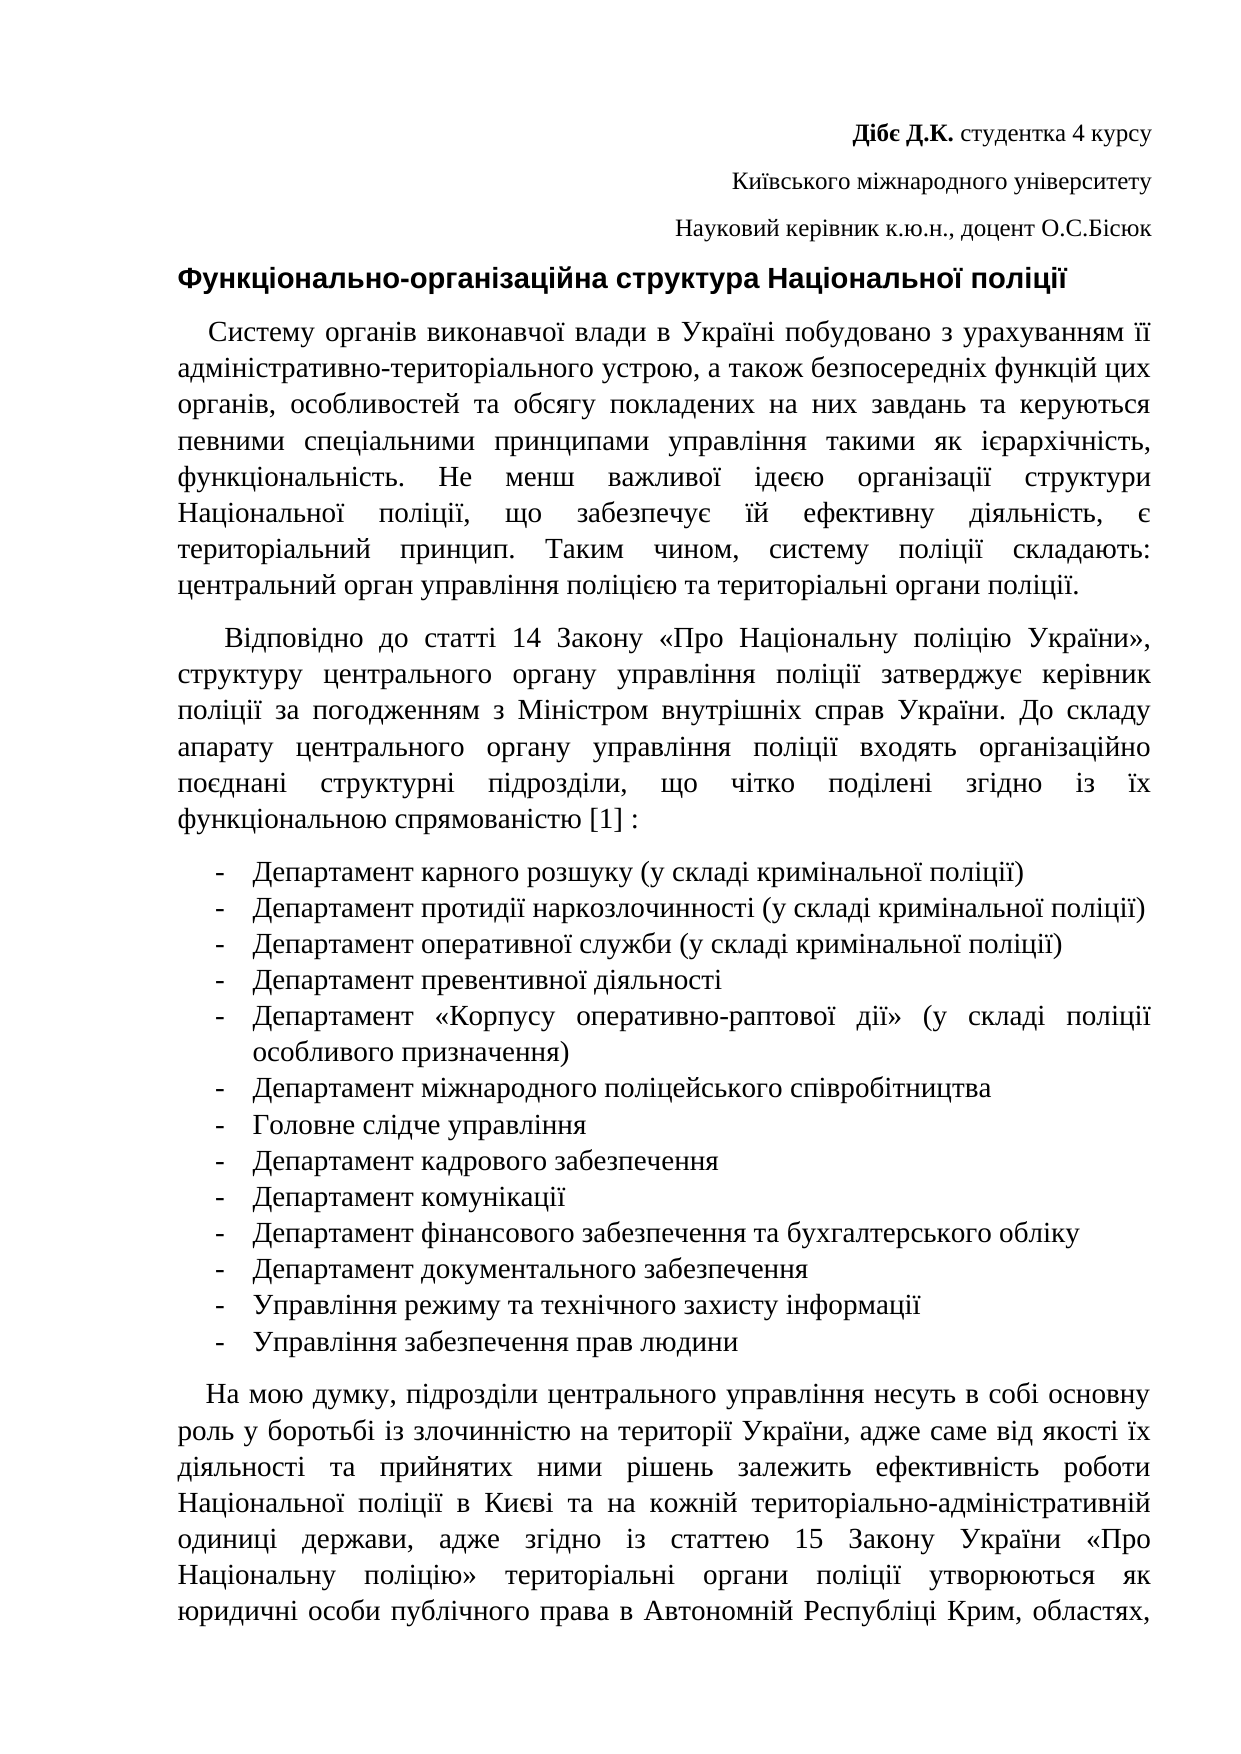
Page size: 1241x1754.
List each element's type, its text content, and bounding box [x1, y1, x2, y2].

list Департамент «Корпусу оперативно-раптової дії» (у складі поліції особливого призначення) [215, 998, 1152, 1068]
list Департамент кадрового забезпечення [215, 1143, 1152, 1176]
list Департамент документального забезпечення [215, 1251, 1152, 1285]
text Систему органів виконавчої влади в Україні побудовано з урахуванням її адміністративно-територіального устрою, а також безпосередніх функцій цих органів, особливостей та обсягу покладених на них завдань та керуються певними спеціальними принципами управління такими як ієрархічність, функціональність. Не менш важливої ідеєю організації структури Національної поліції, що забезпечує їй ефективну діяльність, є територіальний принцип. Таким чином, систему поліції складають: центральний орган управління поліцією та територіальні органи поліції. [177, 314, 1152, 601]
text Київського міжнародного університету [177, 166, 1152, 194]
text Функціонально-організаційна структура Національної поліції [177, 262, 1152, 295]
text Науковий керівник к.ю.н., доцент О.С.Бісюк [177, 213, 1152, 242]
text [177, 1376, 1152, 1627]
list Департамент протидії наркозлочинності (у складі кримінальної поліції) [215, 890, 1152, 923]
list Департамент оперативної служби (у складі кримінальної поліції) [215, 926, 1152, 959]
list Департамент міжнародного поліцейського співробітництва [215, 1071, 1152, 1104]
text Дібє Д.К. студентка 4 курсу [177, 118, 1152, 147]
list Департамент фінансового забезпечення та бухгалтерського обліку [215, 1215, 1152, 1249]
text Відповідно до статті 14 Закону «Про Національну поліцію України», структуру центрального органу управління поліції затверджує керівник поліції за погодженням з Міністром внутрішніх справ України. До складу апарату центрального органу управління поліції входять організаційно поєднані структурні підрозділи, що чітко поділені згідно із їх функціональною спрямованістю [1] : [177, 620, 1152, 834]
list Департамент комунікації [215, 1179, 1152, 1213]
list Департамент превентивної діяльності [215, 962, 1152, 996]
list Департамент карного розшуку (у складі кримінальної поліції) [215, 854, 1152, 887]
list Управління режиму та технічного захисту інформації [215, 1287, 1152, 1321]
list Головне слідче управління [215, 1107, 1152, 1140]
list Управління забезпечення прав людини [215, 1324, 1152, 1357]
